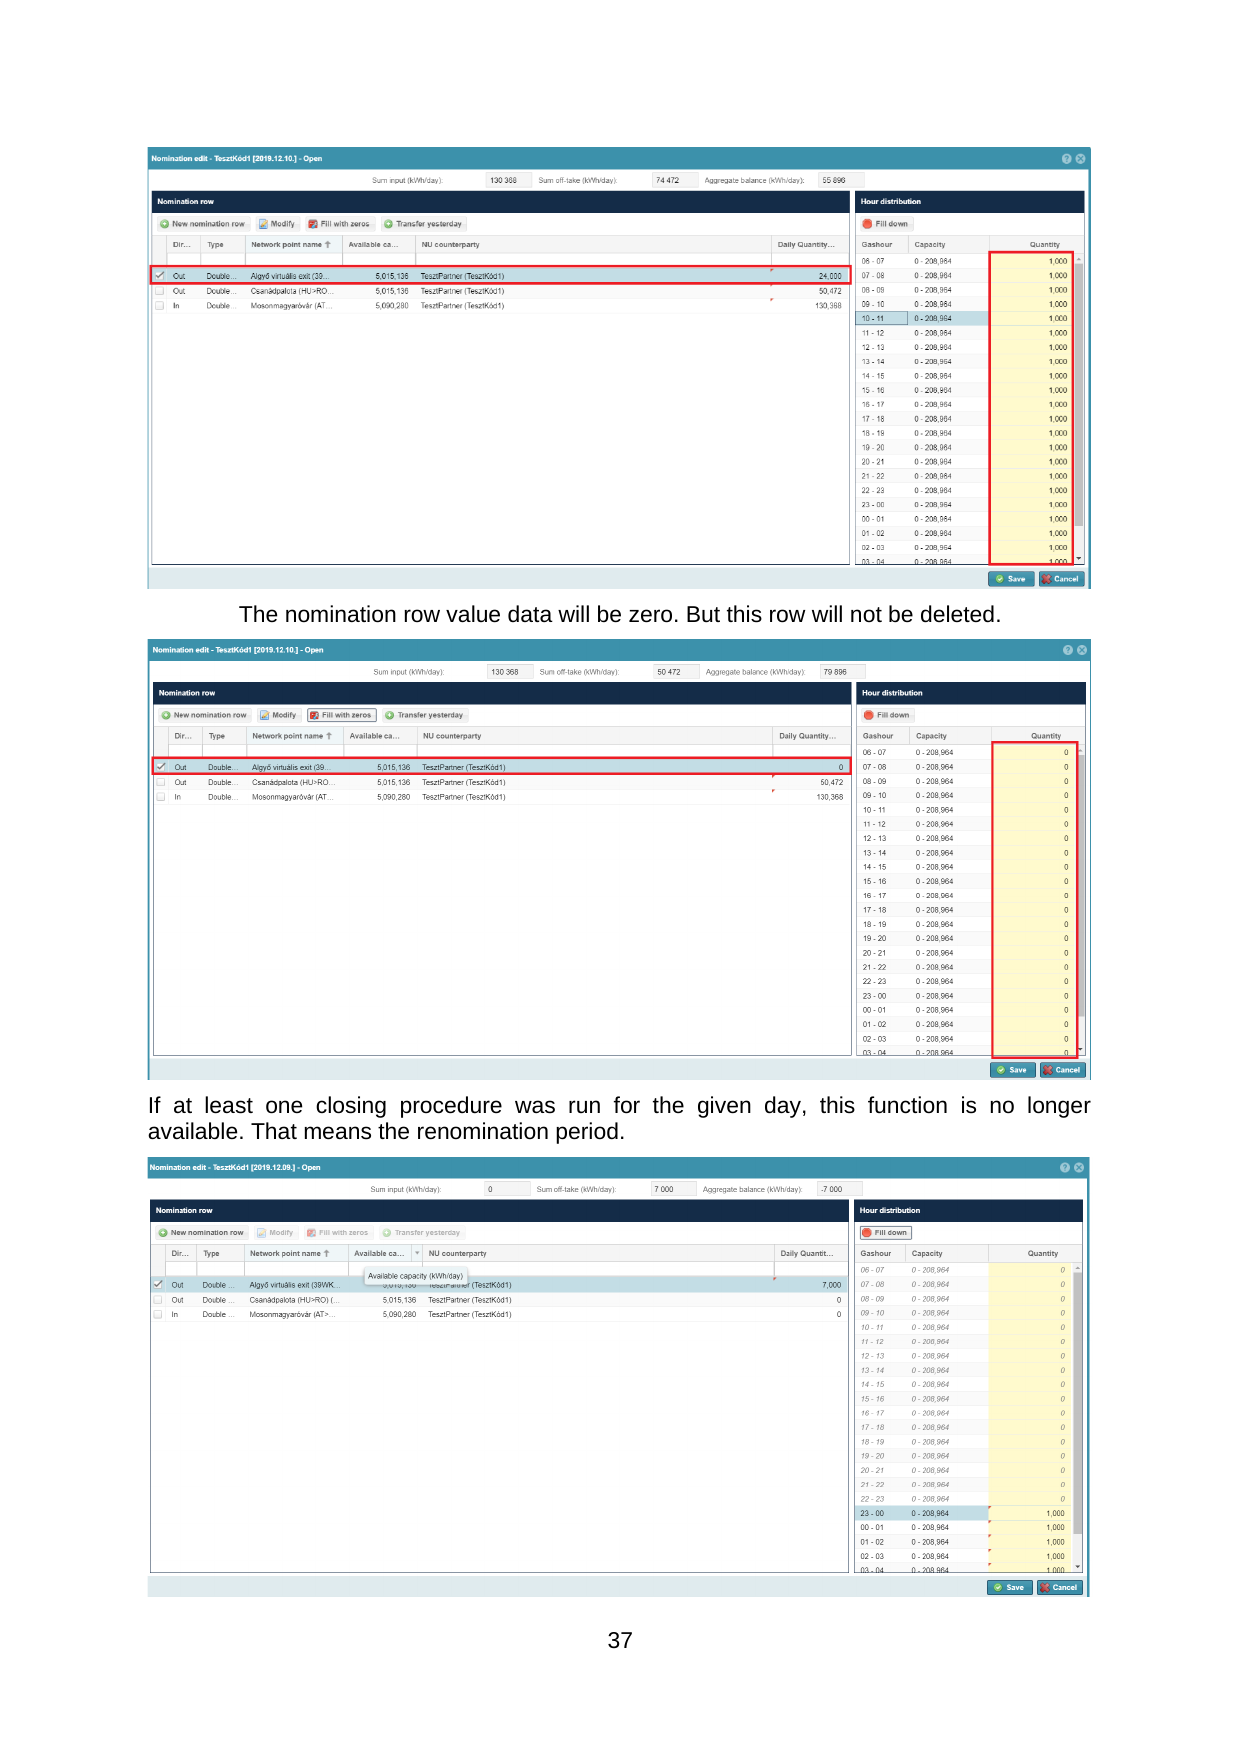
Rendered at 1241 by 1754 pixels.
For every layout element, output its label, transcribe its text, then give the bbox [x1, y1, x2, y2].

picture [147, 147, 1093, 589]
picture [147, 639, 1093, 1080]
text The nomination row value data will be zero. But this row will not be deleted. [148, 601, 1093, 627]
picture [147, 1157, 1093, 1597]
text If at least one closing procedure was run for the given day, this function is no longer available. That means the renomination period. [148, 1092, 1093, 1145]
